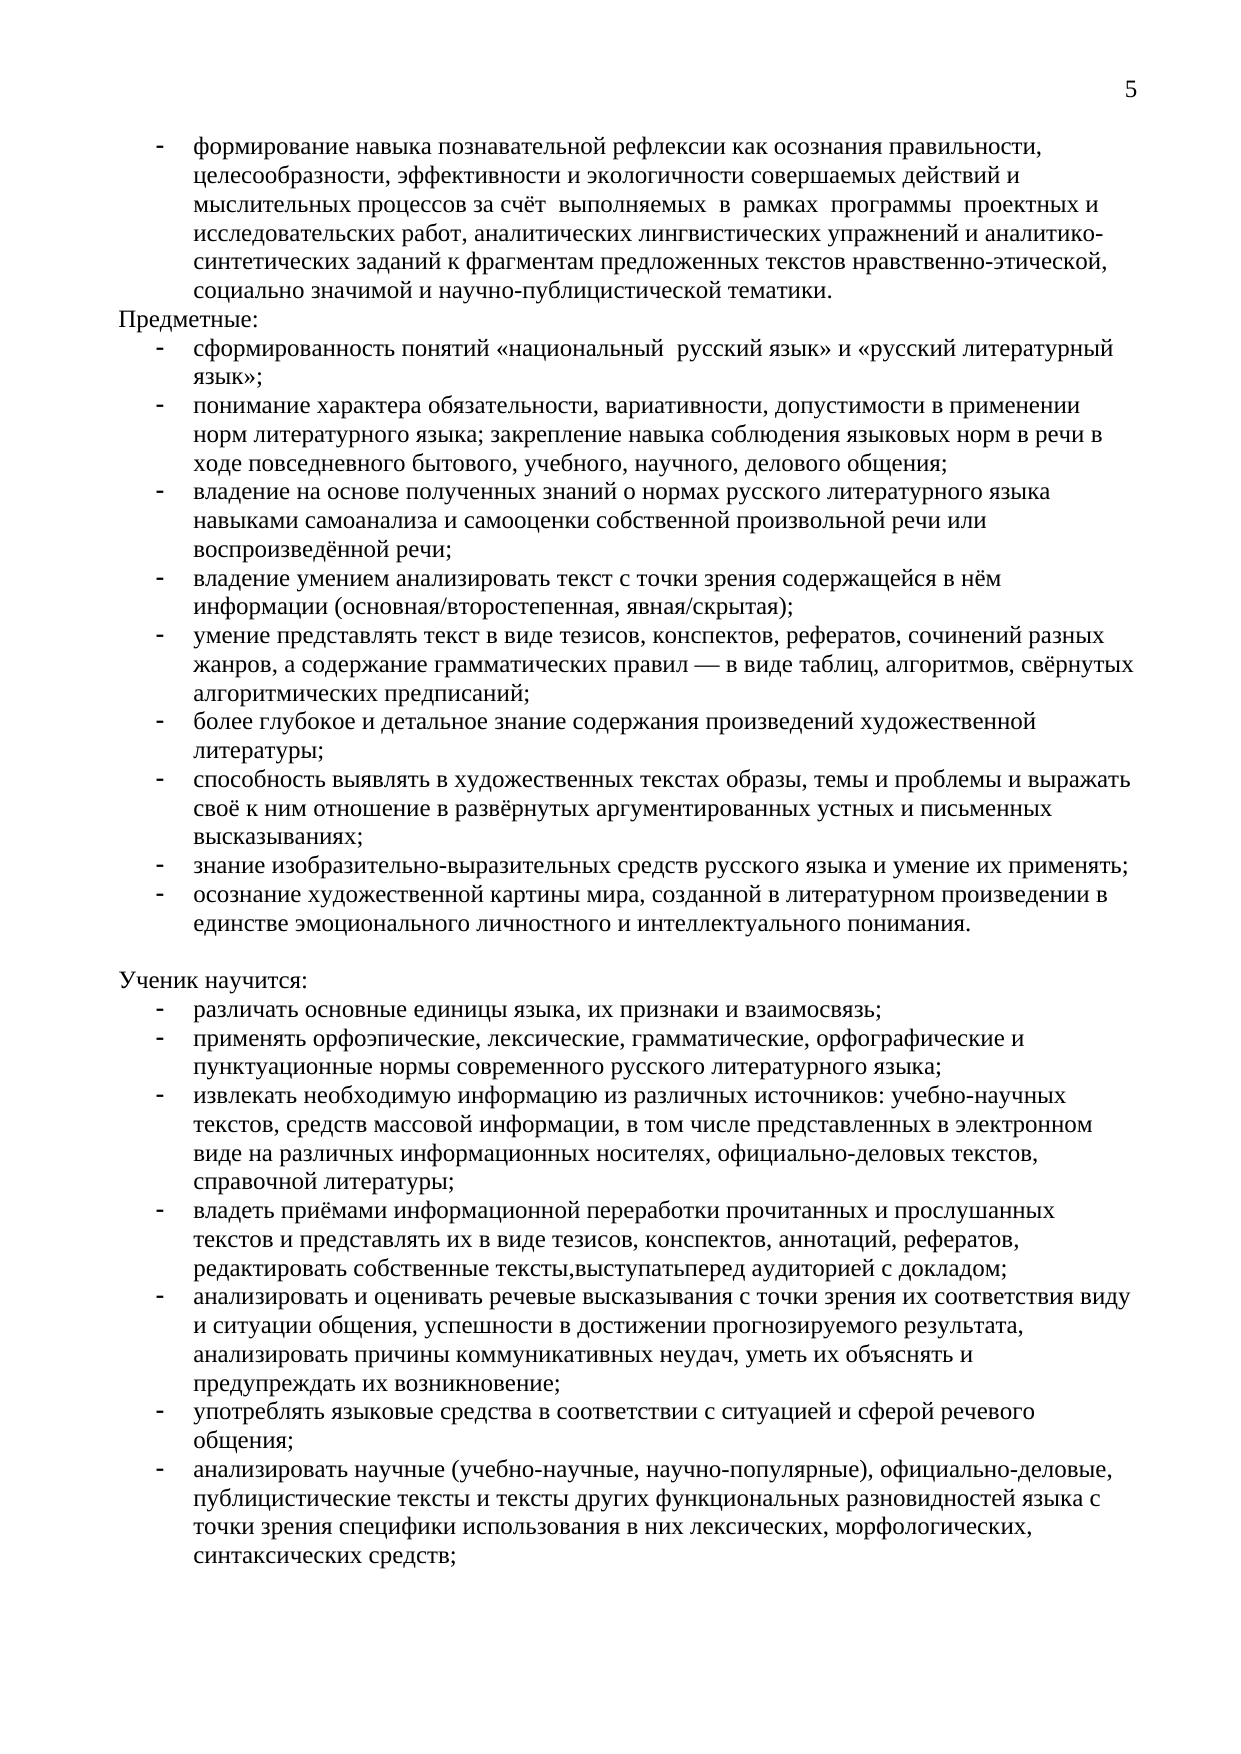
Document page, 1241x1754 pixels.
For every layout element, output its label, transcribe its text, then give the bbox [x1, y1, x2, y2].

list анализировать и оценивать речевые высказывания с точки зрения их соответствия виду и ситуации общения, успешности в достижении прогнозируемого результата, анализировать причины коммуникативных неудач, уметь их объяснять и предупреждать их возникновение; [156, 1281, 1137, 1396]
list владение умением анализировать текст с точки зрения содержащейся в нём информации (основная/второстепенная, явная/скрытая); [156, 563, 1137, 620]
list умение представлять текст в виде тезисов, конспектов, рефератов, сочинений разных жанров, а содержание грамматических правил — в виде таблиц, алгоритмов, свёрнутых алгоритмических предписаний; [156, 620, 1137, 706]
list владеть приёмами информационной переработки прочитанных и прослушанных текстов и представлять их в виде тезисов, конспектов, аннотаций, рефератов, редактировать собственные тексты,выступатьперед аудиторией с докладом; [156, 1195, 1137, 1281]
list знание изобразительно-выразительных средств русского языка и умение их применять; [156, 850, 1137, 879]
list владение на основе полученных знаний о нормах русского литературного языка навыками самоанализа и самооценки собственной произвольной речи или воспроизведённой речи; [156, 476, 1137, 563]
list анализировать научные (учебно-научные, научно-популярные), официально-деловые, публицистические тексты и тексты других функциональных разновидностей языка с точки зрения специфики использования в них лексических, морфологических, синтаксических средств; [156, 1454, 1137, 1569]
list формирование навыка познавательной рефлексии как осознания правильности, целесообразности, эффективности и экологичности совершаемых действий и мыслительных процессов за счёт выполняемых в рамках программы проектных и исследовательских работ, аналитических лингвистических упражнений и аналитико-синтетических заданий к фрагментам предложенных текстов нравственно-этической, социально значимой и научно-публицистической тематики. [156, 131, 1137, 304]
list более глубокое и детальное знание содержания произведений художественной литературы; [156, 706, 1137, 764]
list применять орфоэпические, лексические, грамматические, орфографические и пунктуационные нормы современного русского литературного языка; [156, 1023, 1137, 1080]
list извлекать необходимую информацию из различных источников: учебно-научных текстов, средств массовой информации, в том числе представленных в электронном виде на различных информационных носителях, официально-деловых текстов, справочной литературы; [156, 1080, 1137, 1195]
list способность выявлять в художественных текстах образы, темы и проблемы и выражать своё к ним отношение в развёрнутых аргументированных устных и письменных высказываниях; [156, 764, 1137, 850]
text Предметные: [118, 304, 1137, 333]
list различать основные единицы языка, их признаки и взаимосвязь; [156, 994, 1137, 1023]
list употреблять языковые средства в соответствии с ситуацией и сферой речевого общения; [156, 1396, 1137, 1454]
list осознание художественной картины мира, созданной в литературном произведении в единстве эмоционального личностного и интеллектуального понимания. [156, 879, 1137, 936]
list понимание характера обязательности, вариативности, допустимости в применении норм литературного языка; закрепление навыка соблюдения языковых норм в речи в ходе повседневного бытового, учебного, научного, делового общения; [156, 390, 1137, 476]
list сформированность понятий «национальный русский язык» и «русский литературный язык»; [156, 333, 1137, 390]
text Ученик научится: [118, 965, 1137, 994]
